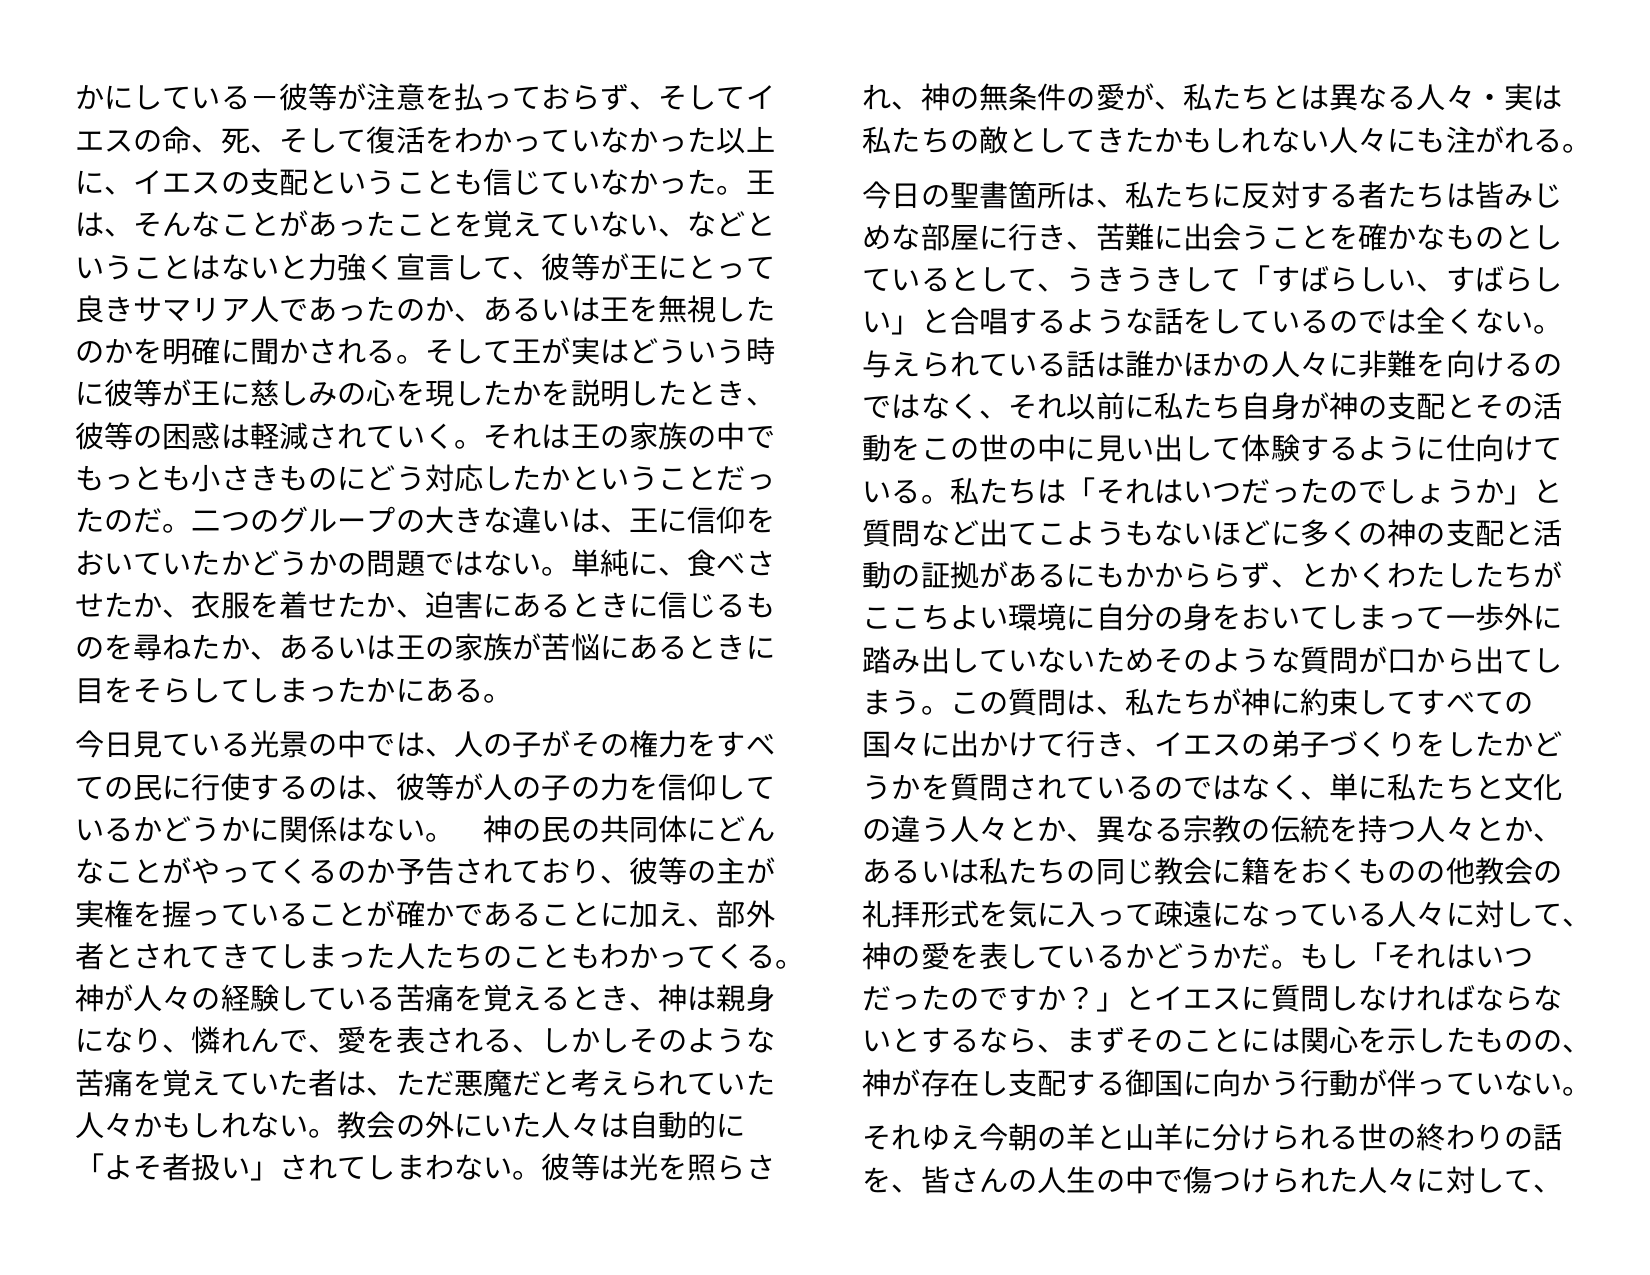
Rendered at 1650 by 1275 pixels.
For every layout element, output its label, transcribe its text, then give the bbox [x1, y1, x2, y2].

text 今日見ている光景の中では、人の子がその権力をすべての民に行使するのは、彼等が人の子の力を信仰しているかどうかに関係はない。 神の民の共同体にどんなことがやってくるのか予告されており、彼等の主が実権を握っていることが確かであることに加え、部外者とされてきてしまった人たちのこともわかってくる。神が人々の経験している苦痛を覚えるとき、神は親身になり、憐れんで、愛を表される、しかしそのような苦痛を覚えていた者は、ただ悪魔だと考えられていた人々かもしれない。教会の外にいた人々は自動的に「よそ者扱い」されてしまわない。彼等は光を照らされ、神の無条件の愛が、私たちとは異なる人々・実は私たちの敵としてきたかもしれない人々にも注がれる。 [75, 722, 787, 1187]
text 今日の聖書箇所は、私たちに反対する者たちは皆みじめな部屋に行き、苦難に出会うことを確かなものとしているとして、うきうきして「すばらしい、すばらしい」と合唱するような話をしているのでは全くない。与えられている話は誰かほかの人々に非難を向けるのではなく、それ以前に私たち自身が神の支配とその活動をこの世の中に見い出して体験するように仕向けている。私たちは「それはいつだったのでしょうか」と質問など出てこようもないほどに多くの神の支配と活動の証拠があるにもかかららず、とかくわたしたちがここちよい環境に自分の身をおいてしまって一歩外に踏み出していないためそのような質問が口から出てしまう。この質問は、私たちが神に約束してすべての国々に出かけて行き、イエスの弟子づくりをしたかどうかを質問されているのではなく、単に私たちと文化の違う人々とか、異なる宗教の伝統を持つ人々とか、あるいは私たちの同じ教会に籍をおくものの他教会の礼拝形式を気に入って疎遠になっている人々に対して、神の愛を表しているかどうかだ。もし「それはいつだったのですか？」とイエスに質問しなければならないとするなら、まずそのことには関心を示したものの、神が存在し支配する御国に向かう行動が伴っていない。 [862, 172, 1575, 1102]
text 今日見ている光景の中では、人の子がその権力をすべての民に行使するのは、彼等が人の子の力を信仰しているかどうかに関係はない。 神の民の共同体にどんなことがやってくるのか予告されており、彼等の主が実権を握っていることが確かであることに加え、部外者とされてきてしまった人たちのこともわかってくる。神が人々の経験している苦痛を覚えるとき、神は親身になり、憐れんで、愛を表される、しかしそのような苦痛を覚えていた者は、ただ悪魔だと考えられていた人々かもしれない。教会の外にいた人々は自動的に「よそ者扱い」されてしまわない。彼等は光を照らされ、神の無条件の愛が、私たちとは異なる人々・実は私たちの敵としてきたかもしれない人々にも注がれる。 [862, 75, 1575, 159]
